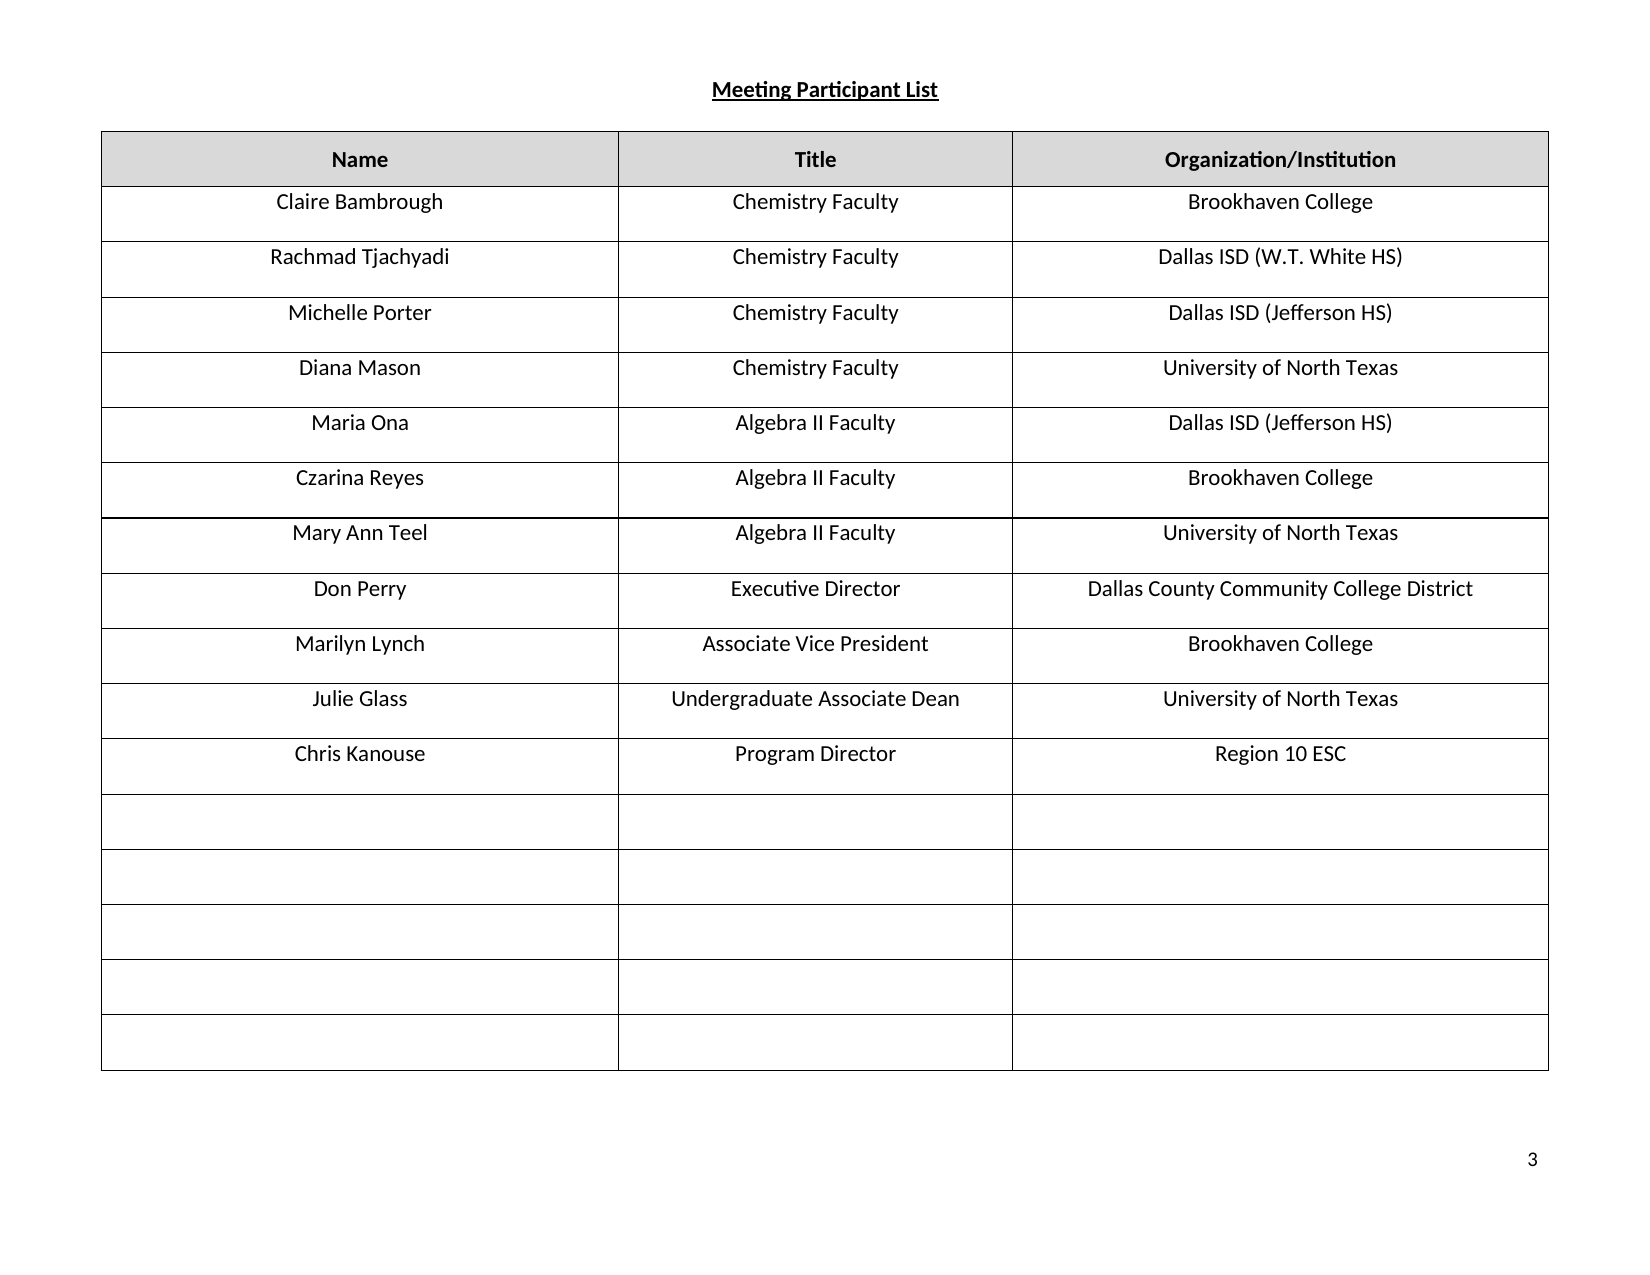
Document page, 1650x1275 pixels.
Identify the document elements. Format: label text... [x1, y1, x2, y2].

table_cell Don Perry [102, 574, 618, 628]
table_header Name [102, 132, 618, 186]
table_cell Claire Bambrough [102, 187, 618, 241]
table_cell [102, 960, 618, 1014]
table_cell [619, 905, 1012, 959]
table_cell Brookhaven College [1013, 629, 1548, 683]
table_cell Algebra II Faculty [619, 463, 1012, 517]
table_cell Marilyn Lynch [102, 629, 618, 683]
table_cell University of North Texas [1013, 519, 1548, 573]
table_cell Chemistry Faculty [619, 298, 1012, 352]
table_cell Dallas ISD (Jefferson HS) [1013, 408, 1548, 462]
table_cell [619, 850, 1012, 904]
table_cell [102, 1015, 618, 1069]
table_cell Diana Mason [102, 353, 618, 407]
table_header Title [619, 132, 1012, 186]
table_cell Chemistry Faculty [619, 187, 1012, 241]
table_cell Czarina Reyes [102, 463, 618, 517]
table_cell [1013, 905, 1548, 959]
table_cell Brookhaven College [1013, 463, 1548, 517]
table_cell University of North Texas [1013, 684, 1548, 738]
table_cell Chris Kanouse [102, 739, 618, 793]
table_cell Mary Ann Teel [102, 519, 618, 573]
table_cell [102, 905, 618, 959]
table_cell [1013, 795, 1548, 849]
table_cell Associate Vice President [619, 629, 1012, 683]
table_header Organization/Institution [1013, 132, 1548, 186]
table_cell Maria Ona [102, 408, 618, 462]
table_cell [102, 795, 618, 849]
table_cell [1013, 960, 1548, 1014]
table_cell Program Director [619, 739, 1012, 793]
table_cell Executive Director [619, 574, 1012, 628]
table_cell Region 10 ESC [1013, 739, 1548, 793]
table_cell University of North Texas [1013, 353, 1548, 407]
table_cell Undergraduate Associate Dean [619, 684, 1012, 738]
table_cell Rachmad Tjachyadi [102, 242, 618, 297]
table_cell Algebra II Faculty [619, 519, 1012, 573]
table_cell Chemistry Faculty [619, 242, 1012, 297]
table_cell Algebra II Faculty [619, 408, 1012, 462]
table_cell [102, 850, 618, 904]
table_cell [619, 960, 1012, 1014]
text Meeting Participant List [112, 75, 1537, 103]
table_cell Michelle Porter [102, 298, 618, 352]
table_cell Chemistry Faculty [619, 353, 1012, 407]
table_cell Dallas ISD (Jefferson HS) [1013, 298, 1548, 352]
table_cell [619, 1015, 1012, 1069]
table_cell [1013, 1015, 1548, 1069]
table_cell [619, 795, 1012, 849]
table_cell Dallas ISD (W.T. White HS) [1013, 242, 1548, 297]
table_cell Brookhaven College [1013, 187, 1548, 241]
table_cell Julie Glass [102, 684, 618, 738]
table_cell [1013, 850, 1548, 904]
table_cell Dallas County Community College District [1013, 574, 1548, 628]
